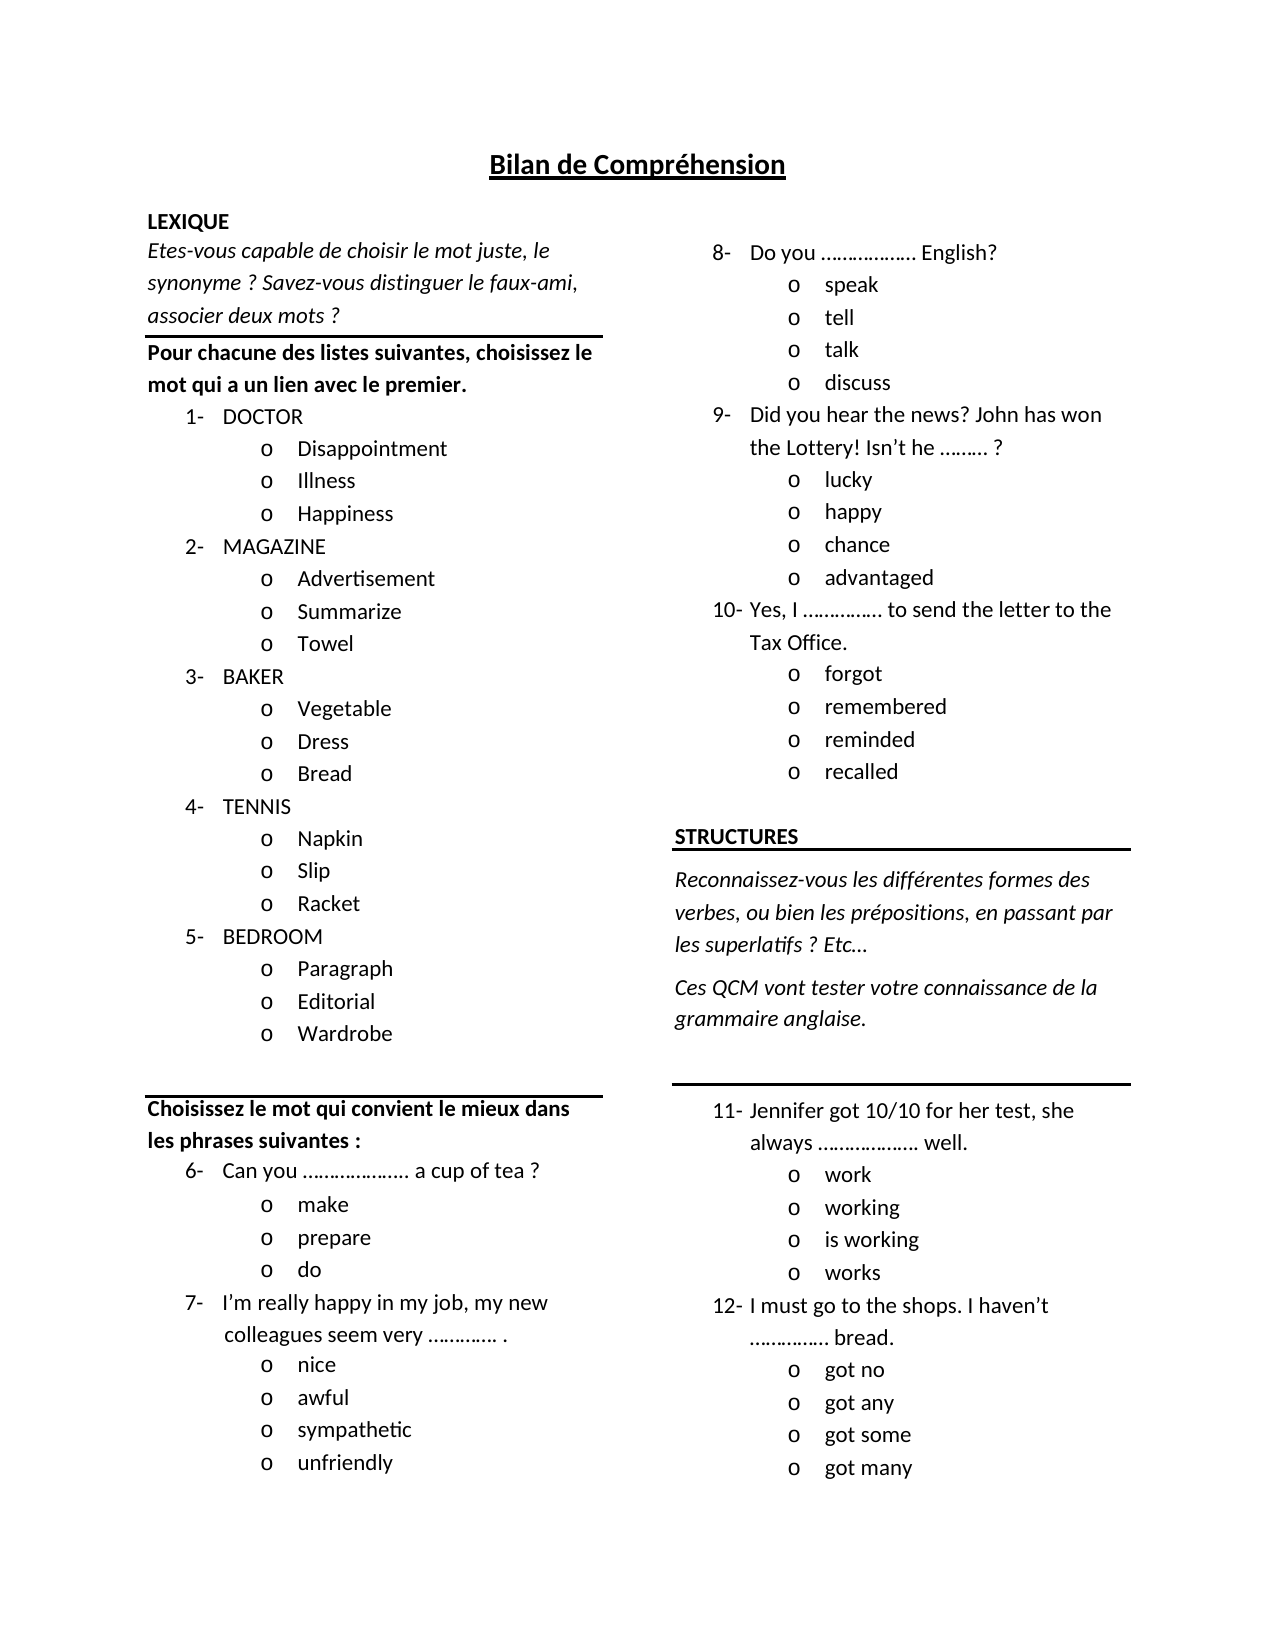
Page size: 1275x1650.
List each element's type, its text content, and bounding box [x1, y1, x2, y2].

text o Disappointment [260, 434, 591, 463]
text Bilan de Compréhension [485, 148, 790, 181]
text o got any [787, 1388, 1123, 1417]
text o Towel [260, 629, 591, 659]
text LEXIQUE [147, 208, 1123, 235]
text o Happiness [260, 499, 591, 528]
text o Racket [260, 889, 591, 918]
text 11- Jennifer got 10/10 for her test, she [712, 1096, 1123, 1124]
text o Illness [260, 467, 591, 496]
text o Dress [260, 727, 591, 756]
text Reconnaissez-vous les différentes formes des verbes, ou bien les prépositions, en passant par les superlatifs ? Etc… [674, 866, 1116, 958]
text o chance [787, 530, 1123, 559]
text o Summarize [260, 597, 591, 626]
text o got no [787, 1355, 1123, 1384]
text o speak [787, 270, 1123, 299]
text 9- Did you hear the news? John has won [712, 401, 1123, 428]
text 3- BAKER [185, 662, 591, 690]
text Tax Office. [749, 628, 1123, 656]
text o nice [260, 1352, 569, 1379]
text o Bread [260, 759, 591, 788]
text o forgot [787, 659, 1123, 689]
text o working [787, 1193, 1123, 1222]
text 1- DOCTOR [185, 402, 591, 430]
text STRUCTURES [674, 822, 1123, 850]
text o work [787, 1160, 1123, 1189]
text o works [787, 1258, 1123, 1287]
text 4- TENNIS [185, 792, 591, 820]
text o happy [787, 497, 1123, 527]
text o recalled [787, 757, 1123, 787]
text o Vegetable [260, 694, 591, 723]
text o make [260, 1190, 569, 1219]
text 8- Do you ……………… English? [712, 238, 1123, 266]
text 6- Can you ……………….. a cup of tea ? [181, 1158, 543, 1186]
text o reminded [787, 725, 1123, 754]
text o Editorial [260, 987, 591, 1016]
text o tell [787, 303, 1123, 332]
text o got many [787, 1453, 1123, 1482]
text 7- I’m really happy in my job, my new colleagues seem very …………. . [183, 1288, 549, 1348]
text o discuss [787, 368, 1123, 397]
text 2- MAGAZINE [185, 532, 591, 560]
text o unfriendly [260, 1448, 569, 1477]
text Pour chacune des listes suivantes, choisissez le mot qui a un lien avec le premier. [147, 338, 596, 398]
text o sympathetic [260, 1415, 569, 1444]
text o remembered [787, 692, 1123, 721]
text o Wardrobe [260, 1019, 591, 1049]
text o Advertisement [260, 564, 591, 593]
text o lucky [787, 465, 1123, 494]
text the Lottery! Isn’t he ……… ? [749, 433, 1123, 461]
text o talk [787, 335, 1123, 364]
text Choisissez le mot qui convient le mieux dans les phrases suivantes : [147, 1094, 573, 1154]
text o awful [260, 1383, 569, 1412]
text …………… bread. [749, 1323, 1123, 1351]
text o Paragraph [260, 954, 591, 983]
text o got some [787, 1420, 1123, 1449]
text o Slip [260, 857, 591, 886]
text always ………………. well. [745, 1128, 972, 1156]
text 12- I must go to the shops. I haven’t [712, 1291, 1123, 1319]
text o is working [787, 1226, 1123, 1255]
text 10- Yes, I …………… to send the letter to the [712, 595, 1123, 623]
text 5- BEDROOM [185, 922, 591, 950]
text o advantaged [787, 563, 1123, 592]
text Ces QCM vont tester votre connaissance de la grammaire anglaise. [674, 970, 1101, 1032]
text o prepare [260, 1223, 569, 1252]
text o do [260, 1255, 569, 1284]
text Etes-vous capable de choisir le mot juste, le synonyme ? Savez-vous distinguer le faux-ami, associer deux mots ? [147, 236, 582, 329]
text o Napkin [260, 824, 591, 853]
